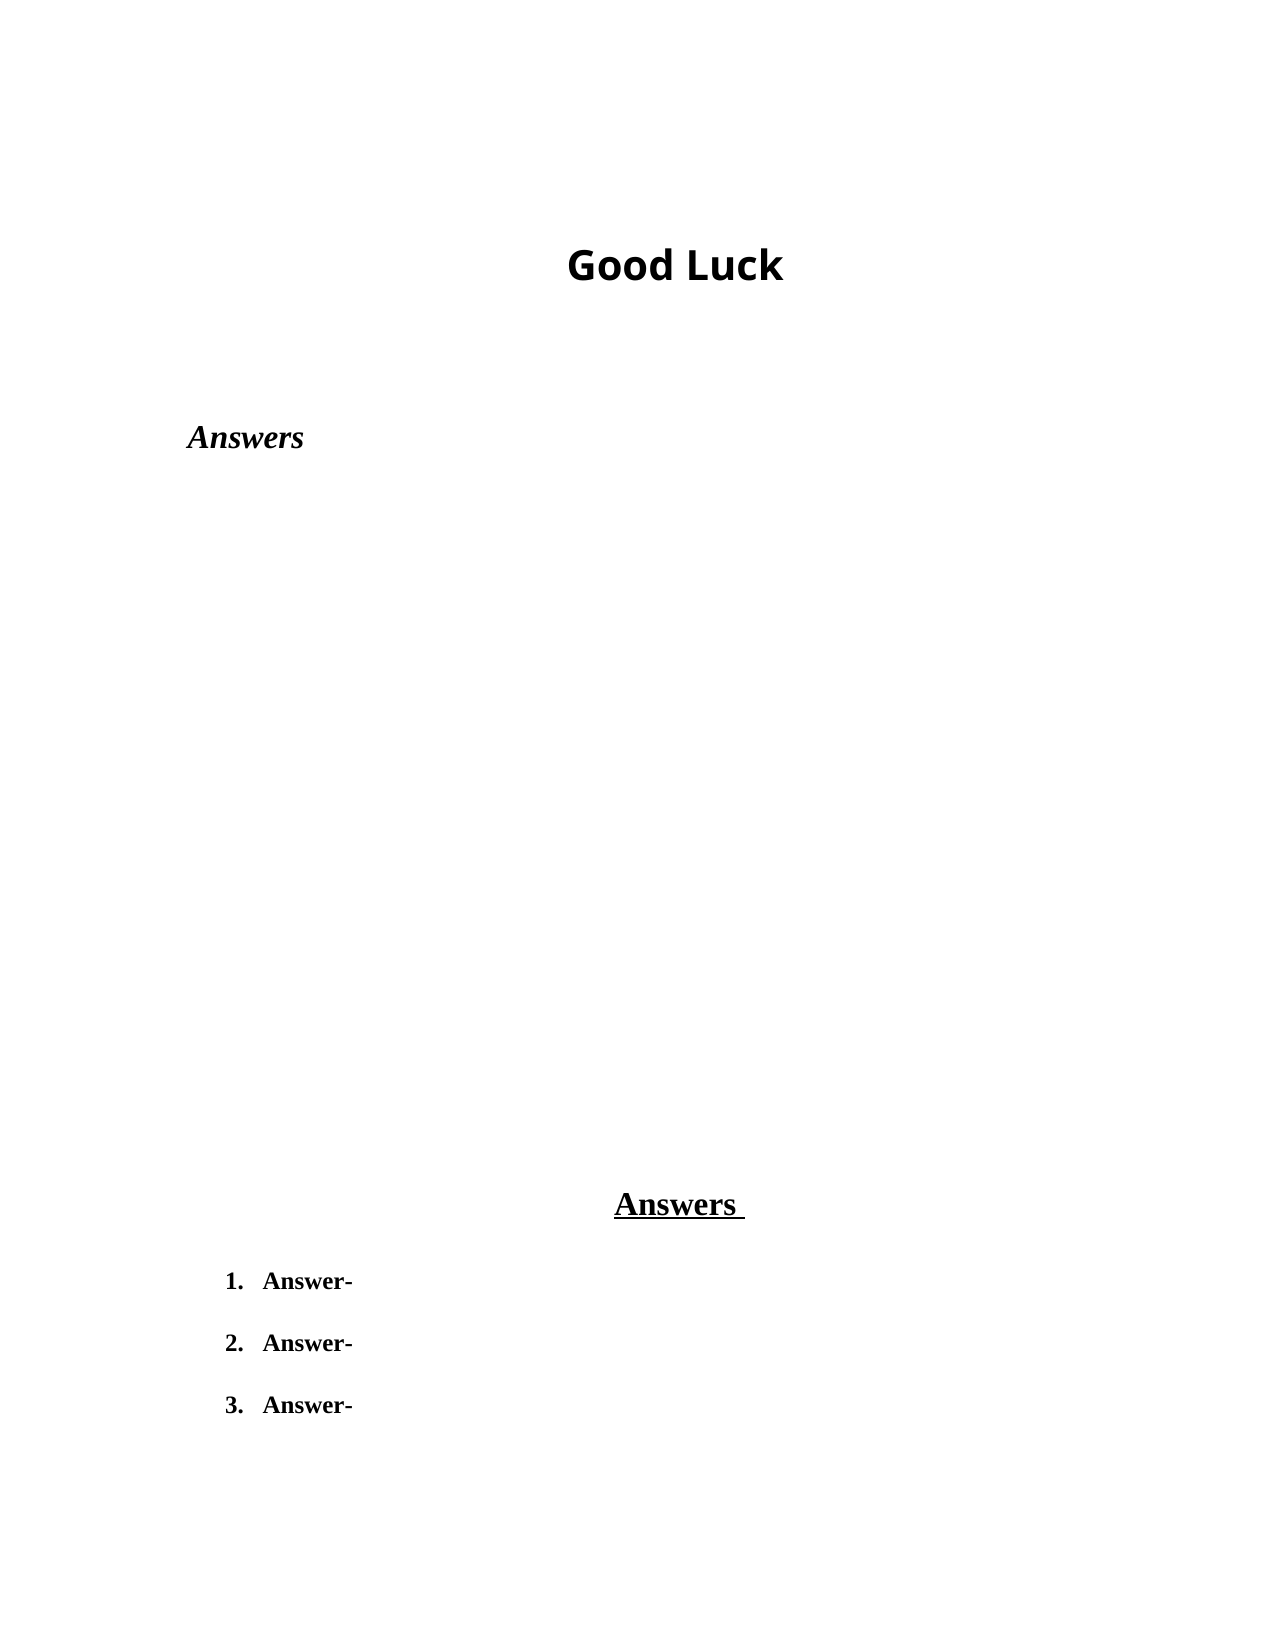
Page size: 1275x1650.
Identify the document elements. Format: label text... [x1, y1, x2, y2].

text Answers [187, 418, 1162, 456]
list Answer- [225, 1328, 1162, 1357]
list Answer- [225, 1266, 1162, 1294]
text Answers [187, 1184, 1162, 1223]
text Good Luck [187, 236, 1162, 293]
list Answer- [225, 1390, 1162, 1419]
